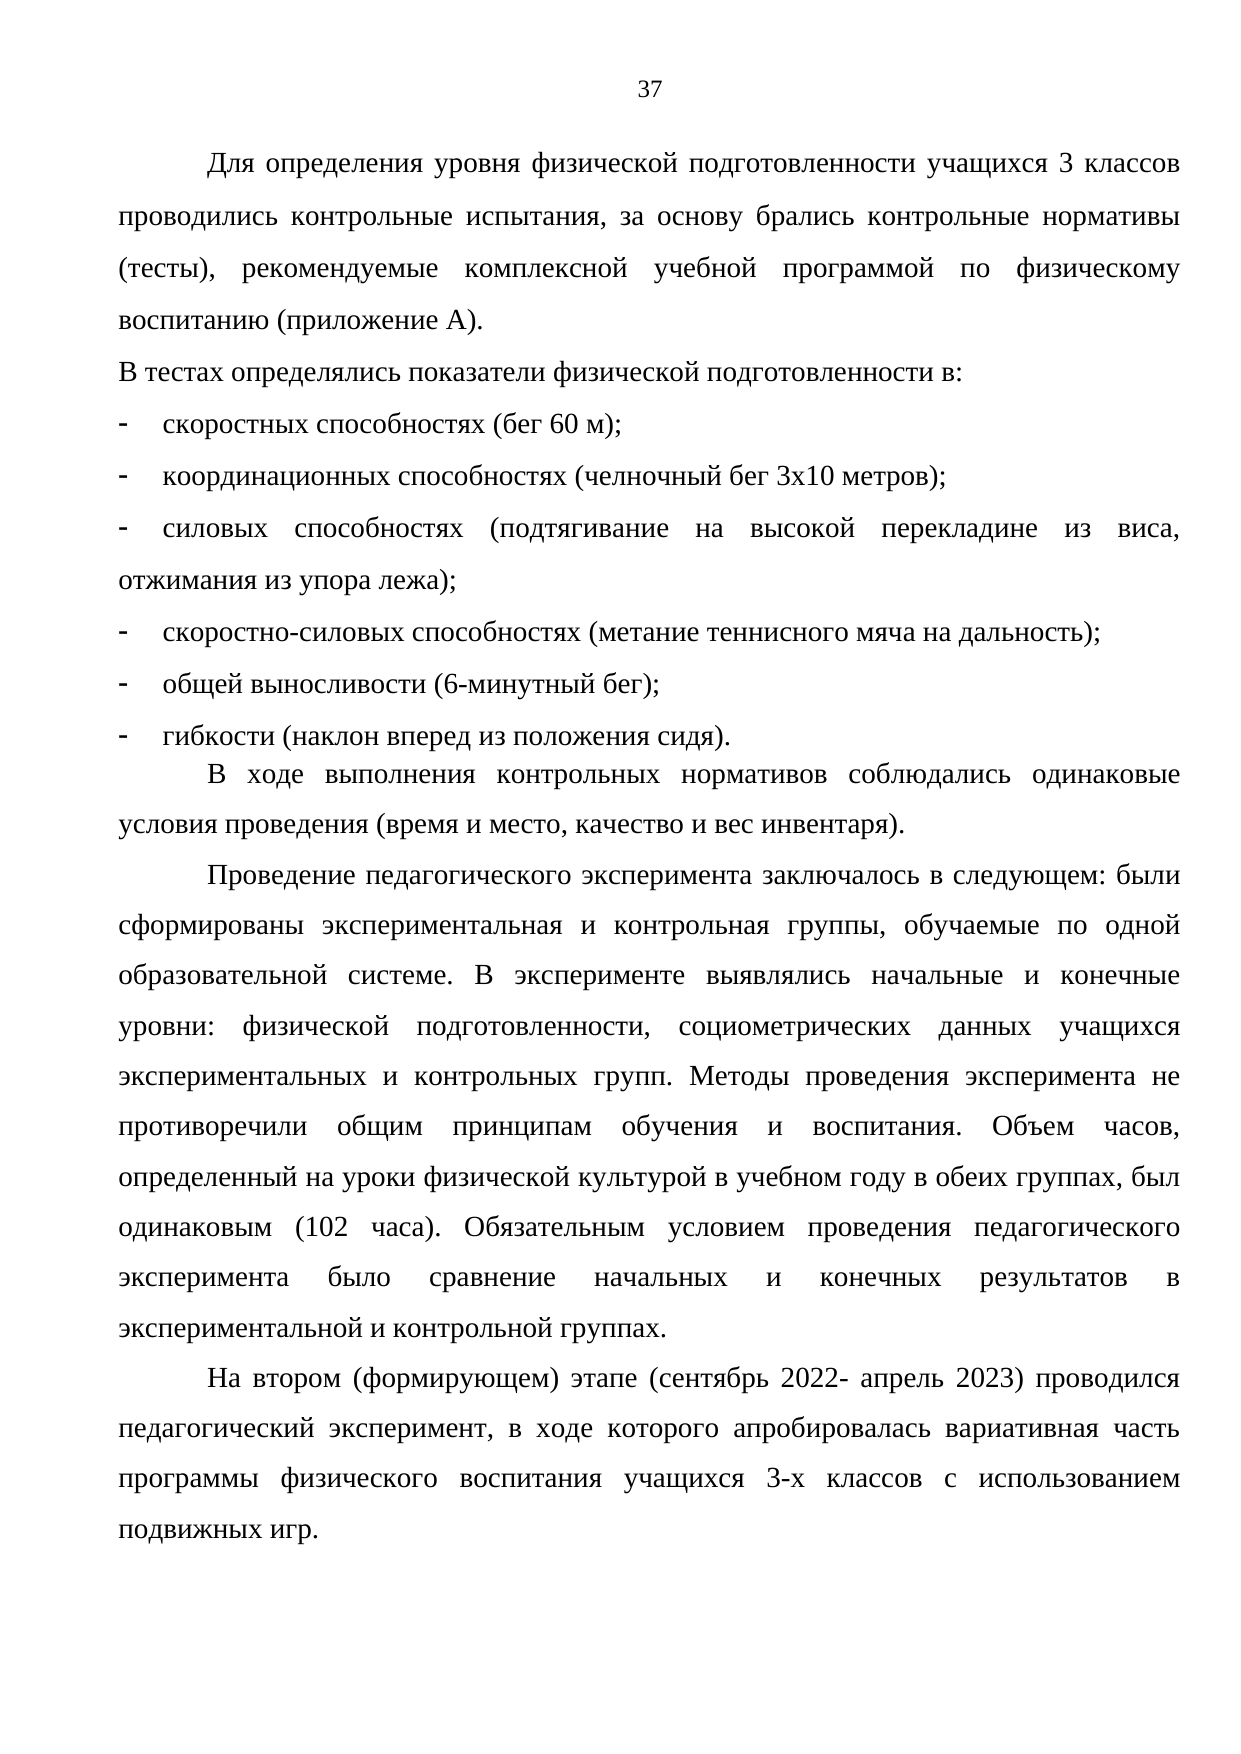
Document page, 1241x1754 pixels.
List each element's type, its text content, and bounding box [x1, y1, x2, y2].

list скоростно-силовых способностях (метание теннисного мяча на дальность); [118, 600, 1181, 652]
text В тестах определялись показатели физической подготовленности в: [118, 339, 1181, 392]
list силовых способностях (подтягивание на высокой перекладине из виса, отжимания из упора лежа); [118, 496, 1181, 600]
list общей выносливости (6-минутный бег); [118, 652, 1181, 704]
text На втором (формирующем) этапе (сентябрь 2022- апрель 2023) проводился педагогический эксперимент, в ходе которого апробировалась вариативная часть программы физического воспитания учащихся 3-х классов с использованием подвижных игр. [118, 1360, 1181, 1544]
text Проведение педагогического эксперимента заключалось в следующем: были сформированы экспериментальная и контрольная группы, обучаемые по одной образовательной системе. В эксперименте выявлялись начальные и конечные уровни: физической подготовленности, социометрических данных учащихся экспериментальных и контрольных групп. Методы проведения эксперимента не противоречили общим принципам обучения и воспитания. Объем часов, определенный на уроки физической культурой в учебном году в обеих группах, был одинаковым (102 часа). Обязательным условием проведения педагогического эксперимента было сравнение начальных и конечных результатов в экспериментальной и контрольной группах. [118, 857, 1181, 1343]
list гибкости (наклон вперед из положения сидя). [118, 704, 1181, 756]
list скоростных способностях (бег 60 м); [118, 392, 1181, 444]
list координационных способностях (челночный бег 3x10 метров); [118, 444, 1181, 496]
text В ходе выполнения контрольных нормативов соблюдались одинаковые условия проведения (время и место, качество и вес инвентаря). [118, 756, 1181, 840]
text Для определения уровня физической подготовленности учащихся 3 классов проводились контрольные испытания, за основу брались контрольные нормативы (тесты), рекомендуемые комплексной учебной программой по физическому воспитанию (приложение А). [118, 131, 1181, 339]
